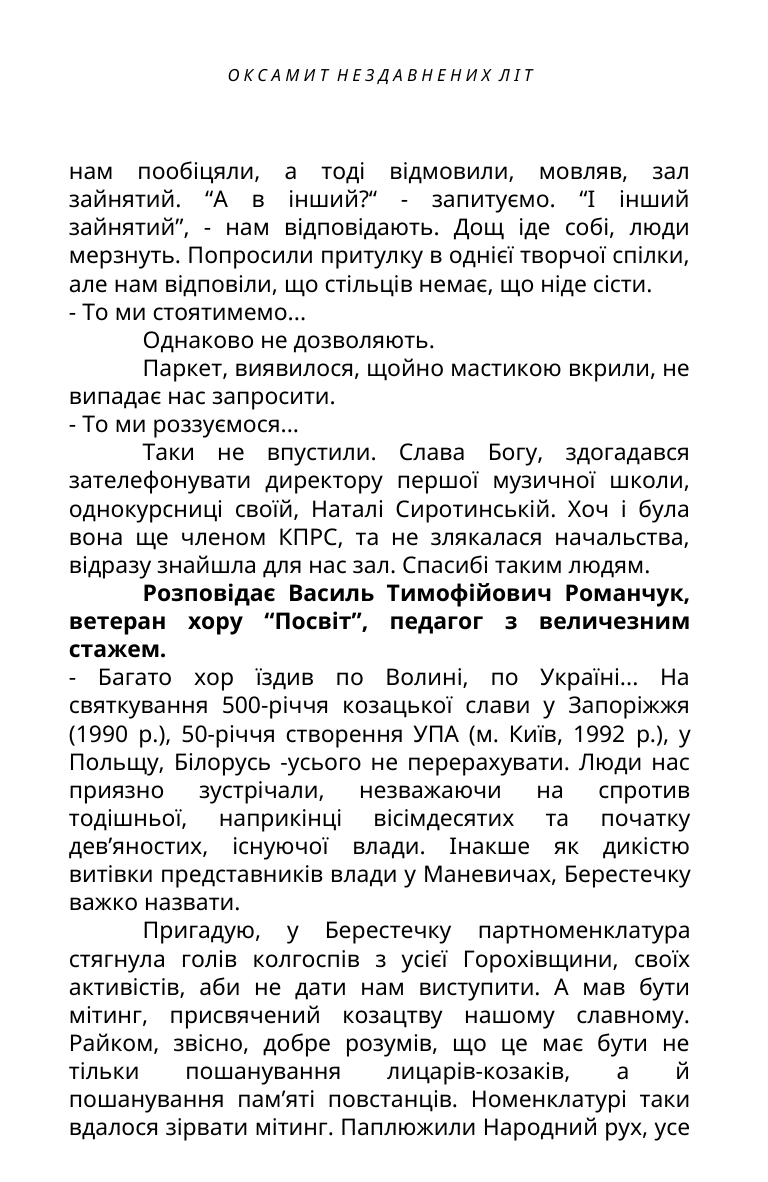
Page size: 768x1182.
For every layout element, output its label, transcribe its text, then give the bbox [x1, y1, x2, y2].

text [69, 916, 691, 1141]
text Однаково не дозволяють. [69, 326, 691, 354]
text - То ми роззуємося... [69, 410, 691, 438]
text - Багато хор їздив по Волині, по Україні... На святкування 500-річчя козацької слави у Запоріжжя (1990 р.), 50-річчя створення УПА (м. Київ, 1992 р.), у Польщу, Білорусь -усього не перерахувати. Люди нас приязно зустрічали, незважаючи на спротив тодішньої, наприкінці вісімдесятих та початку дев’яностих, існуючої влади. Інакше як дикістю витівки представників влади у Маневичах, Берестечку важко назвати. [69, 663, 691, 916]
text Паркет, виявилося, щойно мастикою вкрили, не випадає нас запросити. [69, 354, 691, 410]
text Розповідає Василь Тимофійович Романчук, ветеран хору “Посвіт”, педагог з величезним стажем. [69, 579, 691, 663]
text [69, 157, 691, 298]
text Таки не впустили. Слава Богу, здогадався зателефонувати директору першої музичної школи, однокурсниці своїй, Наталі Сиротинській. Хоч і була вона ще членом КПРС, та не злякалася начальства, відразу знайшла для нас зал. Спасибі таким людям. [69, 438, 691, 579]
text - То ми стоятимемо... [69, 298, 691, 326]
